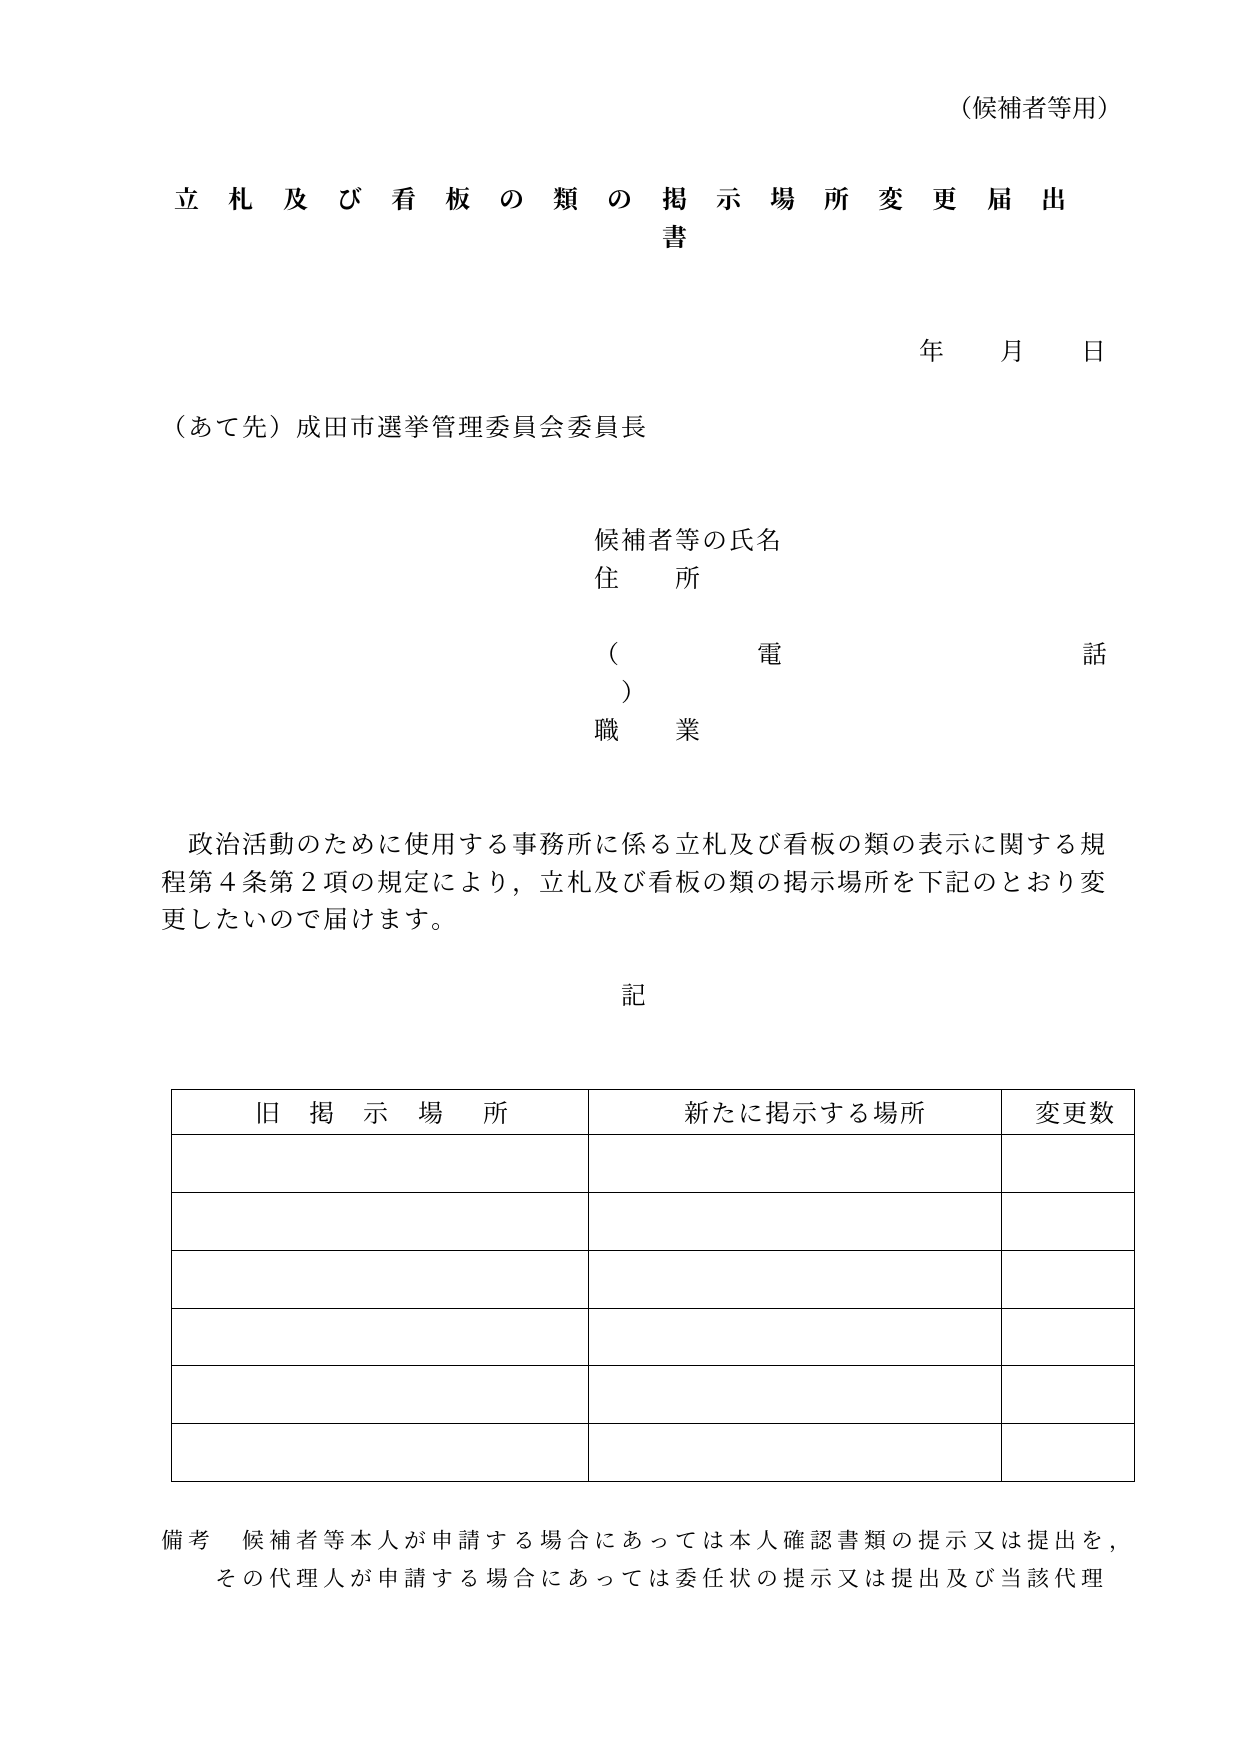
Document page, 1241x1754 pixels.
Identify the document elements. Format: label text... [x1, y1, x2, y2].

text 住 所 [594, 558, 1109, 596]
text （あて先）成田市選挙管理委員会委員長 [161, 406, 1109, 444]
table_cell [1002, 1193, 1134, 1250]
table_header 新たに掲示する場所 [589, 1090, 1001, 1134]
text 政治活動のために使用する事務所に係る立札及び看板の類の表示に関する規程第４条第２項の規定により，立札及び看板の類の掲示場所を下記のとおり変更したいので届けます。 [161, 823, 1109, 937]
table_header 旧掲示場所 [172, 1090, 588, 1134]
table_cell [172, 1424, 588, 1481]
table_cell [172, 1251, 588, 1307]
table_cell [589, 1193, 1001, 1250]
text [161, 1520, 1109, 1596]
table_cell [1002, 1251, 1134, 1307]
table_cell [1002, 1366, 1134, 1423]
table_cell [589, 1135, 1001, 1192]
table_cell [1002, 1135, 1134, 1192]
text 候補者等の氏名 [594, 520, 1109, 558]
text 年 月 日 [161, 330, 1109, 368]
table_cell [1002, 1309, 1134, 1365]
table_cell [589, 1309, 1001, 1365]
table_cell [589, 1424, 1001, 1481]
text 立札及び看板の類の掲示場所変更届出書 [161, 179, 1109, 254]
table_cell [172, 1309, 588, 1365]
table_cell [1002, 1424, 1134, 1481]
text （電 話 ） [594, 634, 1109, 709]
table_cell [172, 1366, 588, 1423]
table_cell [172, 1193, 588, 1250]
text 職 業 [594, 709, 1109, 747]
table_cell [589, 1366, 1001, 1423]
table_cell [589, 1251, 1001, 1307]
table_cell [172, 1135, 588, 1192]
subtitle 記 [161, 975, 1109, 1013]
table_header 変更数 [1002, 1090, 1134, 1134]
